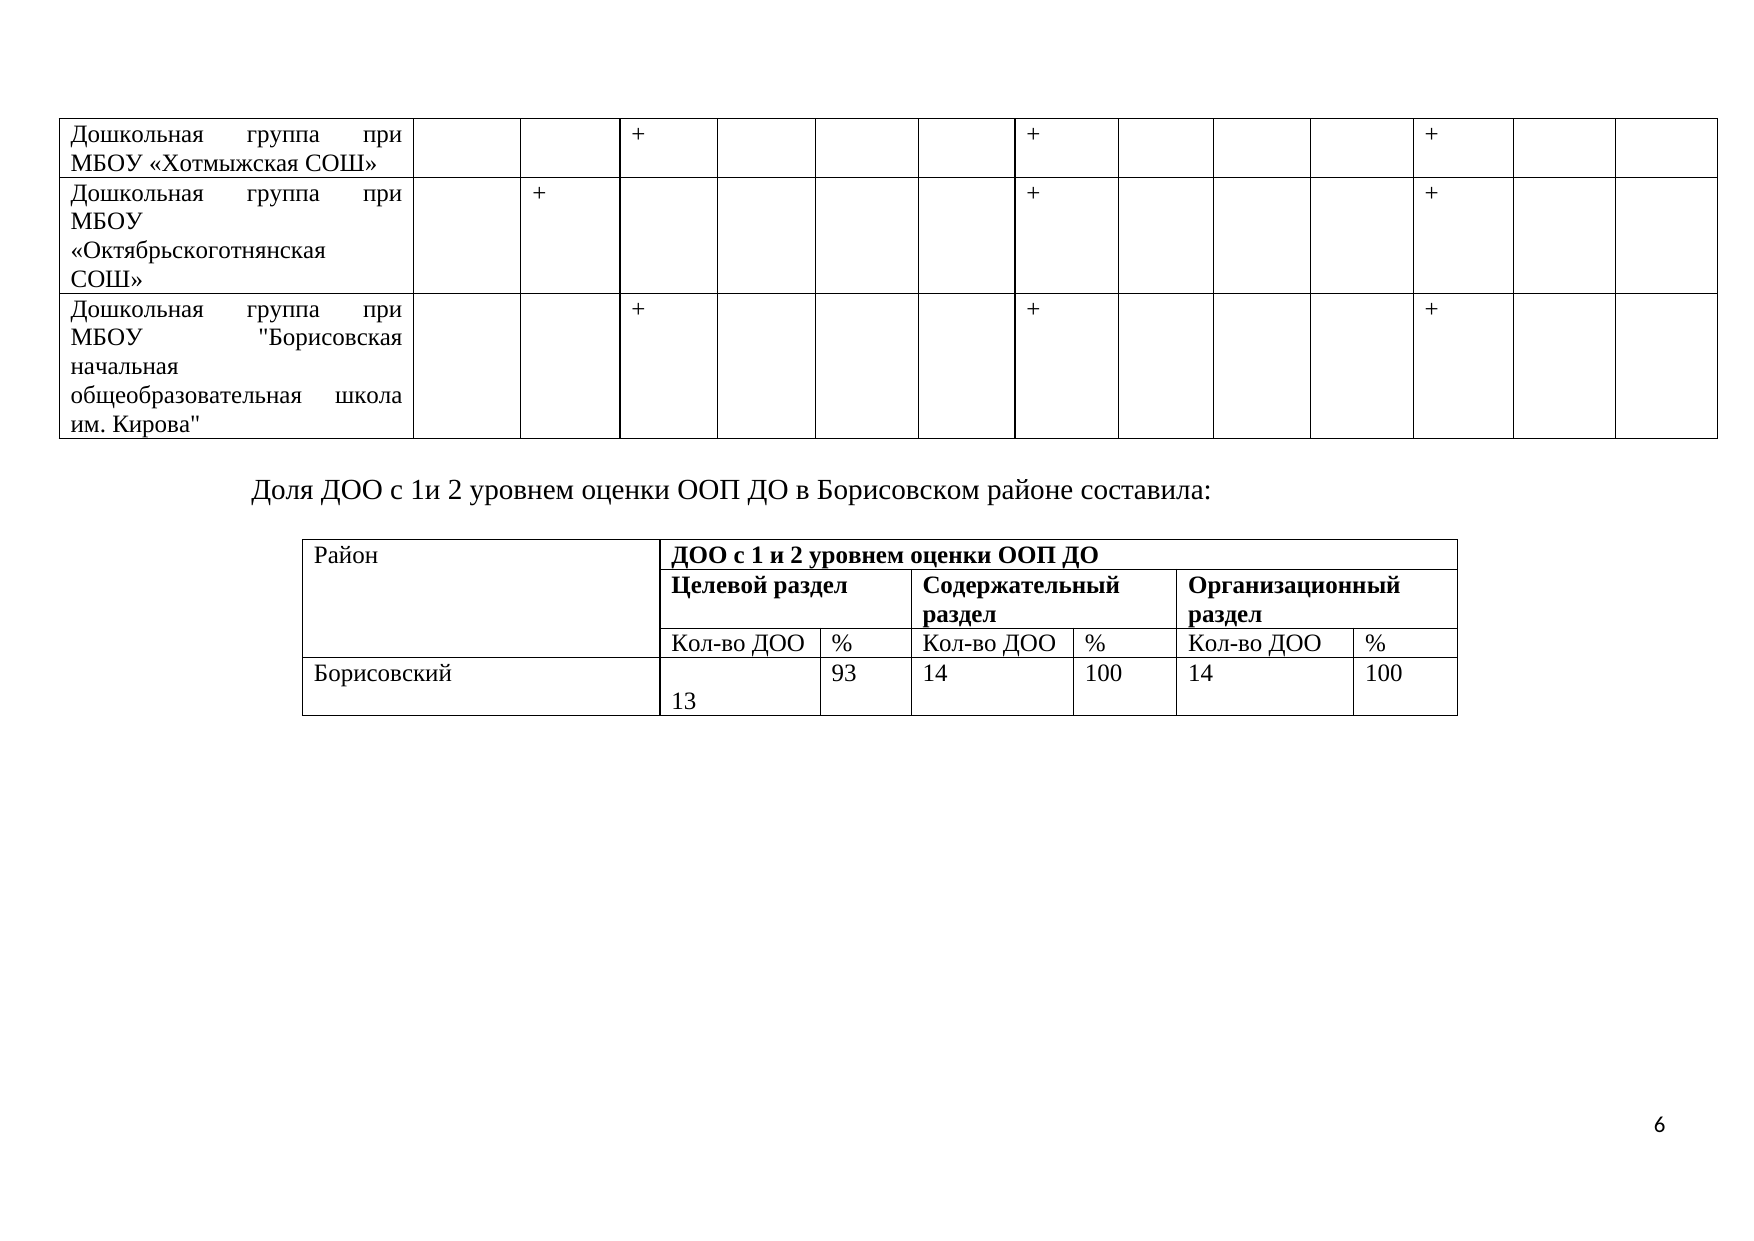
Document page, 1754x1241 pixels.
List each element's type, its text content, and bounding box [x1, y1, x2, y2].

table_cell [816, 119, 918, 177]
table_cell Борисовский [303, 658, 659, 715]
table_cell [1119, 294, 1213, 437]
table_cell [1214, 178, 1310, 293]
table_cell + [1016, 119, 1118, 177]
table_cell 14 [912, 658, 1073, 715]
table_cell [1119, 178, 1213, 293]
table_cell Содержательный раздел [912, 570, 1176, 627]
table_cell [1311, 178, 1413, 293]
table_cell [919, 178, 1014, 293]
table_cell 100 [1354, 658, 1457, 715]
table_cell % [821, 629, 911, 657]
table_cell [1514, 294, 1615, 437]
table_header Район [303, 540, 659, 657]
table_cell [1214, 119, 1310, 177]
table_cell [919, 119, 1014, 177]
table_cell + [1414, 178, 1513, 293]
table_cell 100 [1074, 658, 1176, 715]
table_cell [414, 294, 520, 437]
table_cell [816, 294, 918, 437]
table_cell [1514, 178, 1615, 293]
table_cell Организационный раздел [1177, 570, 1457, 627]
table_cell 13 [661, 658, 820, 715]
table_cell [816, 178, 918, 293]
table_cell [1514, 119, 1615, 177]
table_cell 14 [1177, 658, 1353, 715]
table_cell [521, 294, 619, 437]
table_cell [919, 294, 1014, 437]
table_cell [1616, 178, 1717, 293]
table_cell + [1414, 119, 1513, 177]
table_cell % [1074, 629, 1176, 657]
table_cell [1214, 294, 1310, 437]
table_cell Дошкольная группа при МБОУ "Борисовская начальная общеобразовательная школа им. Кирова" [60, 294, 413, 437]
table_cell [1311, 294, 1413, 437]
table_cell + [621, 119, 717, 177]
table_cell Кол-во ДОО [661, 629, 820, 657]
table_cell + [621, 294, 717, 437]
table_header ДОО с 1 и 2 уровнем оценки ООП ДО [661, 540, 1457, 569]
table_cell + [1016, 178, 1118, 293]
text Доля ДОО с 1и 2 уровнем оценки ООП ДО в Борисовском районе составила: [177, 472, 1665, 506]
table_cell [521, 119, 619, 177]
table_cell [718, 294, 815, 437]
table_cell [414, 119, 520, 177]
table_cell % [1354, 629, 1457, 657]
table_cell [1311, 119, 1413, 177]
table_cell 93 [821, 658, 911, 715]
table_cell Кол-во ДОО [912, 629, 1073, 657]
table_cell [718, 178, 815, 293]
table_cell [718, 119, 815, 177]
table_cell + [1414, 294, 1513, 437]
table_cell [1616, 119, 1717, 177]
table_cell + [521, 178, 619, 293]
table_cell Кол-во ДОО [1177, 629, 1353, 657]
table_cell + [1016, 294, 1118, 437]
table_cell Дошкольная группа при МБОУ «Хотмыжская СОШ» [60, 119, 413, 177]
table_cell [1616, 294, 1717, 437]
table_cell [621, 178, 717, 293]
table_cell [414, 178, 520, 293]
table_cell Целевой раздел [661, 570, 911, 627]
table_cell [1119, 119, 1213, 177]
table_cell Дошкольная группа при МБОУ «Октябрьскоготнянская СОШ» [60, 178, 413, 293]
